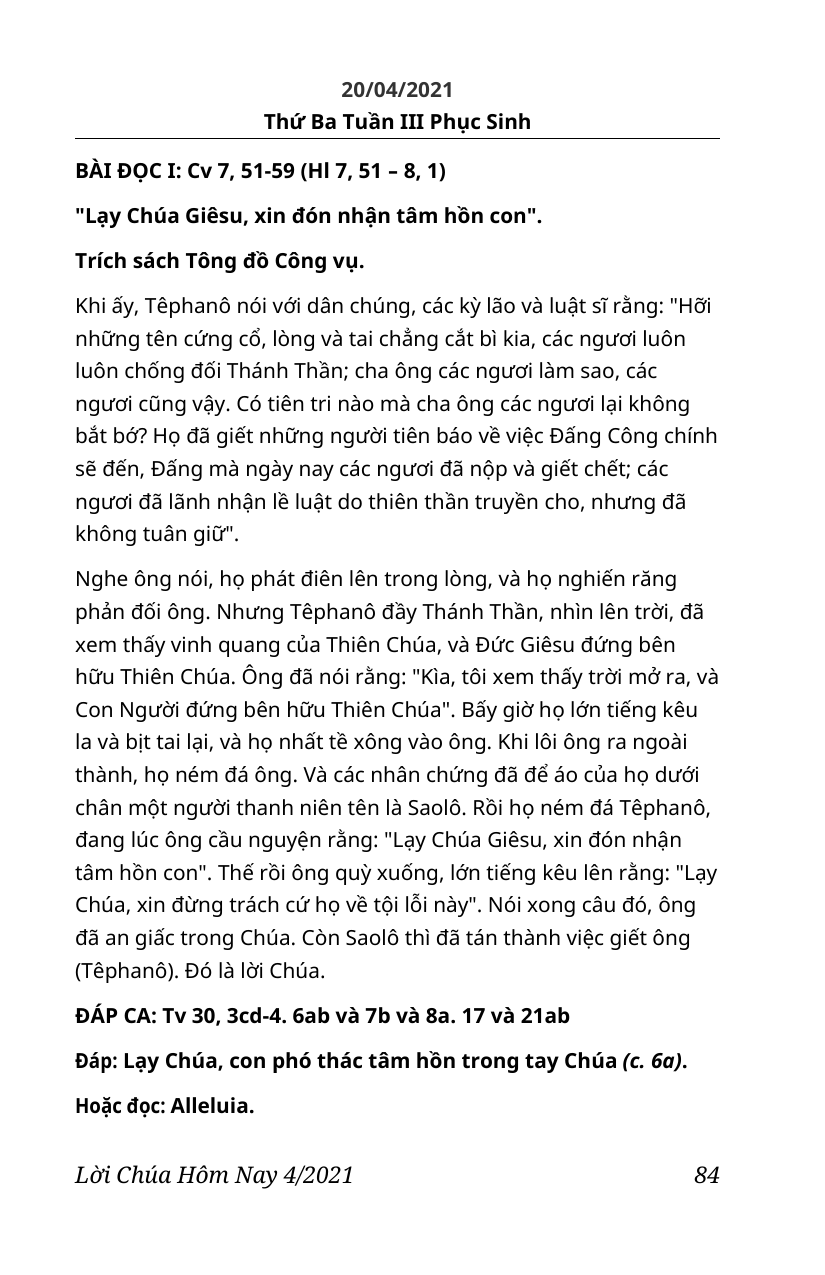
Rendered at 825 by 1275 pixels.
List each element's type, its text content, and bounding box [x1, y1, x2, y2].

text Hoặc đọc: Alleluia. [75, 1091, 720, 1119]
text Thứ Ba Tuần III Phục Sinh [75, 108, 720, 138]
text Đáp: Lạy Chúa, con phó thác tâm hồn trong tay Chúa (c. 6a). [75, 1046, 720, 1074]
text Khi ấy, Têphanô nói với dân chúng, các kỳ lão và luật sĩ rằng: "Hỡi những tên cứng cổ, lòng và tai chẳng cắt bì kia, các ngươi luôn luôn chống đối Thánh Thần; cha ông các ngươi làm sao, các ngươi cũng vậy. Có tiên tri nào mà cha ông các ngươi lại không bắt bớ? Họ đã giết những người tiên báo về việc Đấng Công chính sẽ đến, Đấng mà ngày nay các ngươi đã nộp và giết chết; các ngươi đã lãnh nhận lề luật do thiên thần truyền cho, nhưng đã không tuân giữ". [75, 291, 720, 548]
text Nghe ông nói, họ phát điên lên trong lòng, và họ nghiến răng phản đối ông. Nhưng Têphanô đầy Thánh Thần, nhìn lên trời, đã xem thấy vinh quang của Thiên Chúa, và Đức Giêsu đứng bên hữu Thiên Chúa. Ông đã nói rằng: "Kìa, tôi xem thấy trời mở ra, và Con Người đứng bên hữu Thiên Chúa". Bấy giờ họ lớn tiếng kêu la và bịt tai lại, và họ nhất tề xông vào ông. Khi lôi ông ra ngoài thành, họ ném đá ông. Và các nhân chứng đã để áo của họ dưới chân một người thanh niên tên là Saolô. Rồi họ ném đá Têphanô, đang lúc ông cầu nguyện rằng: "Lạy Chúa Giêsu, xin đón nhận tâm hồn con". Thế rồi ông quỳ xuống, lớn tiếng kêu lên rằng: "Lạy Chúa, xin đừng trách cứ họ về tội lỗi này". Nói xong câu đó, ông đã an giấc trong Chúa. Còn Saolô thì đã tán thành việc giết ông (Têphanô). Đó là lời Chúa. [75, 564, 720, 984]
text BÀI ĐỌC I: Cv 7, 51-59 (Hl 7, 51 - 8, 1) [75, 156, 720, 184]
text ĐÁP CA: Tv 30, 3cd-4. 6ab và 7b và 8a. 17 và 21ab [75, 1001, 720, 1029]
text "Lạy Chúa Giêsu, xin đón nhận tâm hồn con". [75, 201, 720, 229]
text Trích sách Tông đồ Công vụ. [75, 246, 720, 274]
text 20/04/2021 [75, 75, 720, 103]
